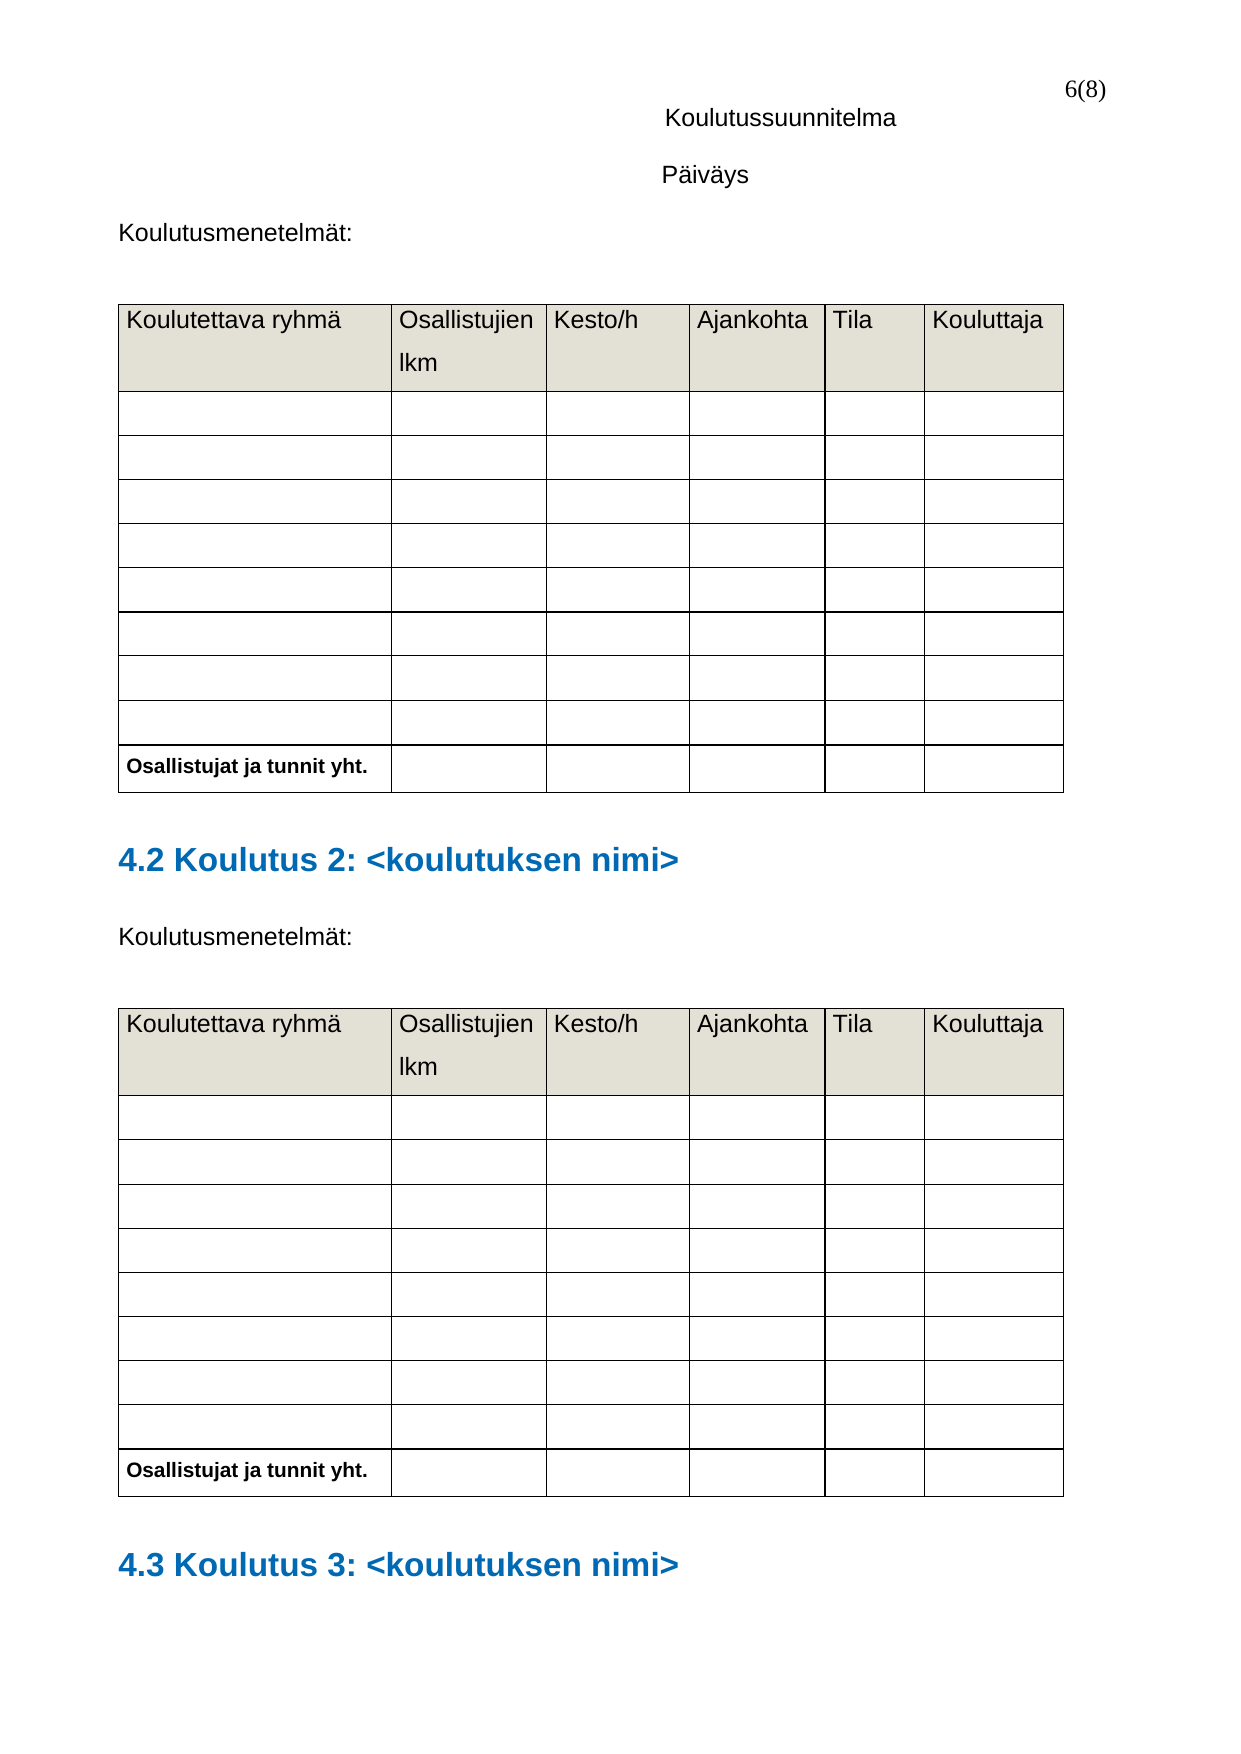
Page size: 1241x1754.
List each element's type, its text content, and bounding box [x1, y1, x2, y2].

table_cell [392, 1361, 546, 1404]
text 4.3 Koulutus 3: <koulutuksen nimi> [118, 1544, 1122, 1583]
table_cell [547, 568, 689, 611]
table_cell [119, 480, 391, 523]
table_header Tila [826, 1009, 924, 1095]
table_cell [392, 1317, 546, 1360]
table_cell [547, 480, 689, 523]
table_cell [826, 613, 924, 655]
table_cell [119, 1140, 391, 1183]
table_cell [925, 1361, 1063, 1404]
table_header Koulutettava ryhmä [119, 305, 391, 391]
table_cell [826, 1273, 924, 1316]
table_cell [826, 746, 924, 792]
table_cell [119, 524, 391, 567]
table_cell [925, 1450, 1063, 1496]
table_cell [392, 1273, 546, 1316]
table_cell [119, 1317, 391, 1360]
table_cell [826, 1140, 924, 1183]
table_cell [690, 1317, 824, 1360]
table_cell [119, 1273, 391, 1316]
table_cell [826, 1229, 924, 1272]
table_cell [547, 746, 689, 792]
table_cell [119, 1361, 391, 1404]
table_cell [392, 746, 546, 792]
table_cell [547, 1450, 689, 1496]
table_cell [547, 436, 689, 479]
text Koulutusmenetelmät: [118, 218, 1122, 246]
table_cell [547, 1317, 689, 1360]
table_cell [392, 1229, 546, 1272]
table_cell [690, 656, 824, 699]
table_cell [392, 480, 546, 523]
table_cell [690, 1096, 824, 1139]
table_cell [925, 1185, 1063, 1227]
table_cell [690, 1273, 824, 1316]
table_cell [547, 1229, 689, 1272]
table_header Osallistujien lkm [392, 1009, 546, 1095]
table_cell [826, 524, 924, 567]
text 4.2 Koulutus 2: <koulutuksen nimi> [118, 840, 1122, 879]
table_cell [826, 1361, 924, 1404]
table_cell [925, 613, 1063, 655]
table_header Tila [826, 305, 924, 391]
table_cell [690, 1361, 824, 1404]
table_cell [925, 1405, 1063, 1448]
table_cell [392, 613, 546, 655]
table_cell [392, 701, 546, 743]
table_cell [690, 1450, 824, 1496]
table_cell [826, 656, 924, 699]
table_header Kesto/h [547, 1009, 689, 1095]
table_cell [826, 392, 924, 435]
table_cell [392, 436, 546, 479]
table_cell [392, 524, 546, 567]
table_header Osallistujien lkm [392, 305, 546, 391]
table_cell [925, 436, 1063, 479]
table_cell [826, 701, 924, 743]
table_header Ajankohta [690, 1009, 824, 1095]
table_cell [690, 392, 824, 435]
table_cell [392, 1405, 546, 1448]
table_cell [547, 392, 689, 435]
table_cell [826, 1096, 924, 1139]
table_cell [392, 568, 546, 611]
table_header Kouluttaja [925, 1009, 1063, 1095]
table_cell [925, 524, 1063, 567]
table_cell [826, 1185, 924, 1227]
table_cell [392, 656, 546, 699]
table_cell [925, 746, 1063, 792]
table_cell Osallistujat ja tunnit yht. [119, 746, 391, 792]
table_cell [392, 1185, 546, 1227]
table_cell [925, 1317, 1063, 1360]
table_cell [119, 613, 391, 655]
table_cell [547, 656, 689, 699]
table_cell [826, 480, 924, 523]
table_cell [925, 392, 1063, 435]
table_cell [547, 1361, 689, 1404]
table_cell [547, 1185, 689, 1227]
table_cell [690, 701, 824, 743]
table_cell [547, 1405, 689, 1448]
table_cell [392, 1140, 546, 1183]
table_cell [690, 1229, 824, 1272]
table_cell [392, 1096, 546, 1139]
table_cell [690, 613, 824, 655]
table_header Kesto/h [547, 305, 689, 391]
table_cell [690, 568, 824, 611]
table_cell [925, 1273, 1063, 1316]
table_cell [826, 1317, 924, 1360]
table_cell [119, 1096, 391, 1139]
table_cell [690, 436, 824, 479]
table_cell [392, 392, 546, 435]
table_cell [547, 613, 689, 655]
table_cell [826, 1450, 924, 1496]
table_cell [690, 524, 824, 567]
table_cell [690, 480, 824, 523]
table_cell [119, 656, 391, 699]
table_cell [547, 1096, 689, 1139]
table_cell [690, 1140, 824, 1183]
table_cell Osallistujat ja tunnit yht. [119, 1450, 391, 1496]
table_cell [925, 656, 1063, 699]
table_cell [547, 1140, 689, 1183]
table_cell [119, 436, 391, 479]
table_cell [547, 701, 689, 743]
table_cell [547, 1273, 689, 1316]
table_cell [925, 480, 1063, 523]
table_cell [119, 1185, 391, 1227]
table_header Kouluttaja [925, 305, 1063, 391]
table_cell [392, 1450, 546, 1496]
table_cell [690, 1405, 824, 1448]
table_cell [925, 1140, 1063, 1183]
table_cell [826, 1405, 924, 1448]
text Koulutusmenetelmät: [118, 922, 1122, 951]
table_cell [690, 746, 824, 792]
table_cell [119, 701, 391, 743]
table_cell [119, 1405, 391, 1448]
table_cell [826, 568, 924, 611]
table_cell [826, 436, 924, 479]
table_cell [119, 1229, 391, 1272]
table_cell [690, 1185, 824, 1227]
table_cell [925, 701, 1063, 743]
table_cell [119, 392, 391, 435]
table_cell [925, 1096, 1063, 1139]
table_cell [925, 568, 1063, 611]
table_cell [547, 524, 689, 567]
table_header Ajankohta [690, 305, 824, 391]
table_header Koulutettava ryhmä [119, 1009, 391, 1095]
table_cell [119, 568, 391, 611]
table_cell [925, 1229, 1063, 1272]
